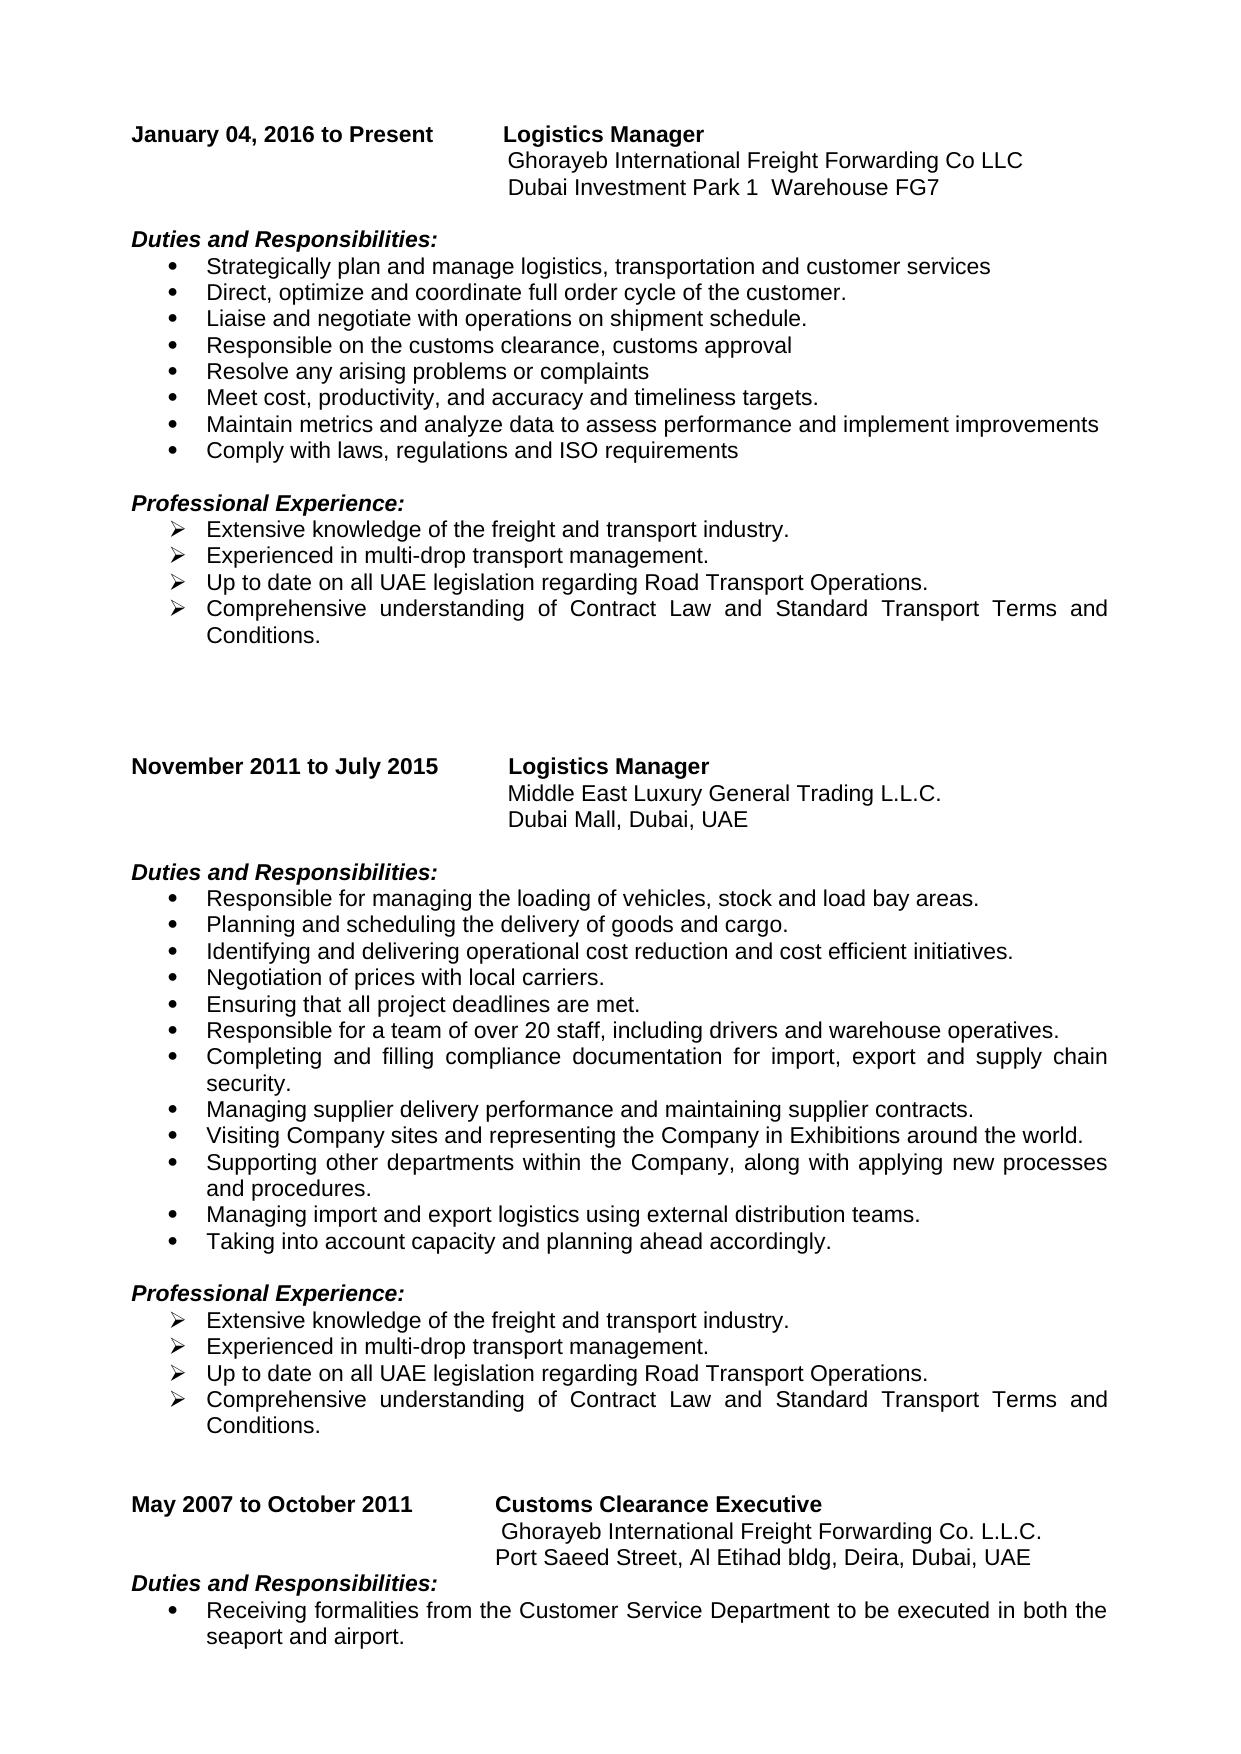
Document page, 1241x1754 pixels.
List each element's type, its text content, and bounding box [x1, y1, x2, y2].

text November 2011 to July 2015 Logistics Manager [131, 753, 1108, 780]
list Identifying and delivering operational cost reduction and cost efficient initiatives. [169, 938, 1108, 964]
text Port Saeed Street, Al Etihad bldg, Deira, Dubai, UAE [431, 1544, 1108, 1570]
text Duties and Responsibilities: [131, 859, 1108, 885]
text Middle East Luxury General Trading L.L.C. [131, 780, 1108, 806]
list Ensuring that all project deadlines are met. [169, 991, 1108, 1017]
list Extensive knowledge of the freight and transport industry. [169, 516, 1108, 542]
list Maintain metrics and analyze data to assess performance and implement improvements [169, 411, 1108, 437]
list Supporting other departments within the Company, along with applying new processes and procedures. [169, 1149, 1108, 1201]
list Experienced in multi-drop transport management. [169, 1333, 1108, 1359]
text May 2007 to October 2011 Customs Clearance Executive [131, 1491, 1108, 1518]
text Professional Experience: [131, 490, 1108, 516]
list Responsible for managing the loading of vehicles, stock and load bay areas. [169, 885, 1108, 911]
list Receiving formalities from the Customer Service Department to be executed in both the seaport and airport. [169, 1597, 1108, 1649]
list Responsible for a team of over 20 staff, including drivers and warehouse operatives. [169, 1017, 1108, 1043]
subtitle Ghorayeb International Freight Forwarding Co LLC [131, 147, 1108, 173]
text Ghorayeb International Freight Forwarding Co. L.L.C. [131, 1518, 1108, 1544]
list Comprehensive understanding of Contract Law and Standard Transport Terms and Conditions. [169, 595, 1108, 648]
text Professional Experience: [131, 1280, 1108, 1307]
text Duties and Responsibilities: [131, 226, 1108, 253]
list Managing supplier delivery performance and maintaining supplier contracts. [169, 1096, 1108, 1122]
text Dubai Investment Park 1 Warehouse FG7 [131, 173, 1108, 200]
list Managing import and export logistics using external distribution teams. [169, 1201, 1108, 1228]
list Responsible on the customs clearance, customs approval [169, 332, 1108, 358]
list Experienced in multi-drop transport management. [169, 542, 1108, 569]
list Resolve any arising problems or complaints [169, 358, 1108, 384]
list Extensive knowledge of the freight and transport industry. [169, 1307, 1108, 1333]
list Strategically plan and manage logistics, transportation and customer services [169, 253, 1108, 279]
list Liaise and negotiate with operations on shipment schedule. [169, 305, 1108, 332]
list Taking into account capacity and planning ahead accordingly. [169, 1228, 1108, 1254]
list Completing and filling compliance documentation for import, export and supply chain security. [169, 1043, 1108, 1096]
text January 04, 2016 to Present Logistics Manager [131, 121, 1108, 147]
list Comprehensive understanding of Contract Law and Standard Transport Terms and Conditions. [169, 1386, 1108, 1438]
list Up to date on all UAE legislation regarding Road Transport Operations. [169, 569, 1108, 595]
list Visiting Company sites and representing the Company in Exhibitions around the world. [169, 1122, 1108, 1149]
text Duties and Responsibilities: [131, 1570, 1108, 1597]
text Dubai Mall, Dubai, UAE [131, 806, 1108, 832]
list Comply with laws, regulations and ISO requirements [169, 437, 1108, 463]
list Direct, optimize and coordinate full order cycle of the customer. [169, 279, 1108, 305]
list Up to date on all UAE legislation regarding Road Transport Operations. [169, 1359, 1108, 1386]
list Meet cost, productivity, and accuracy and timeliness targets. [169, 384, 1108, 411]
list Negotiation of prices with local carriers. [169, 964, 1108, 991]
list Planning and scheduling the delivery of goods and cargo. [169, 911, 1108, 938]
